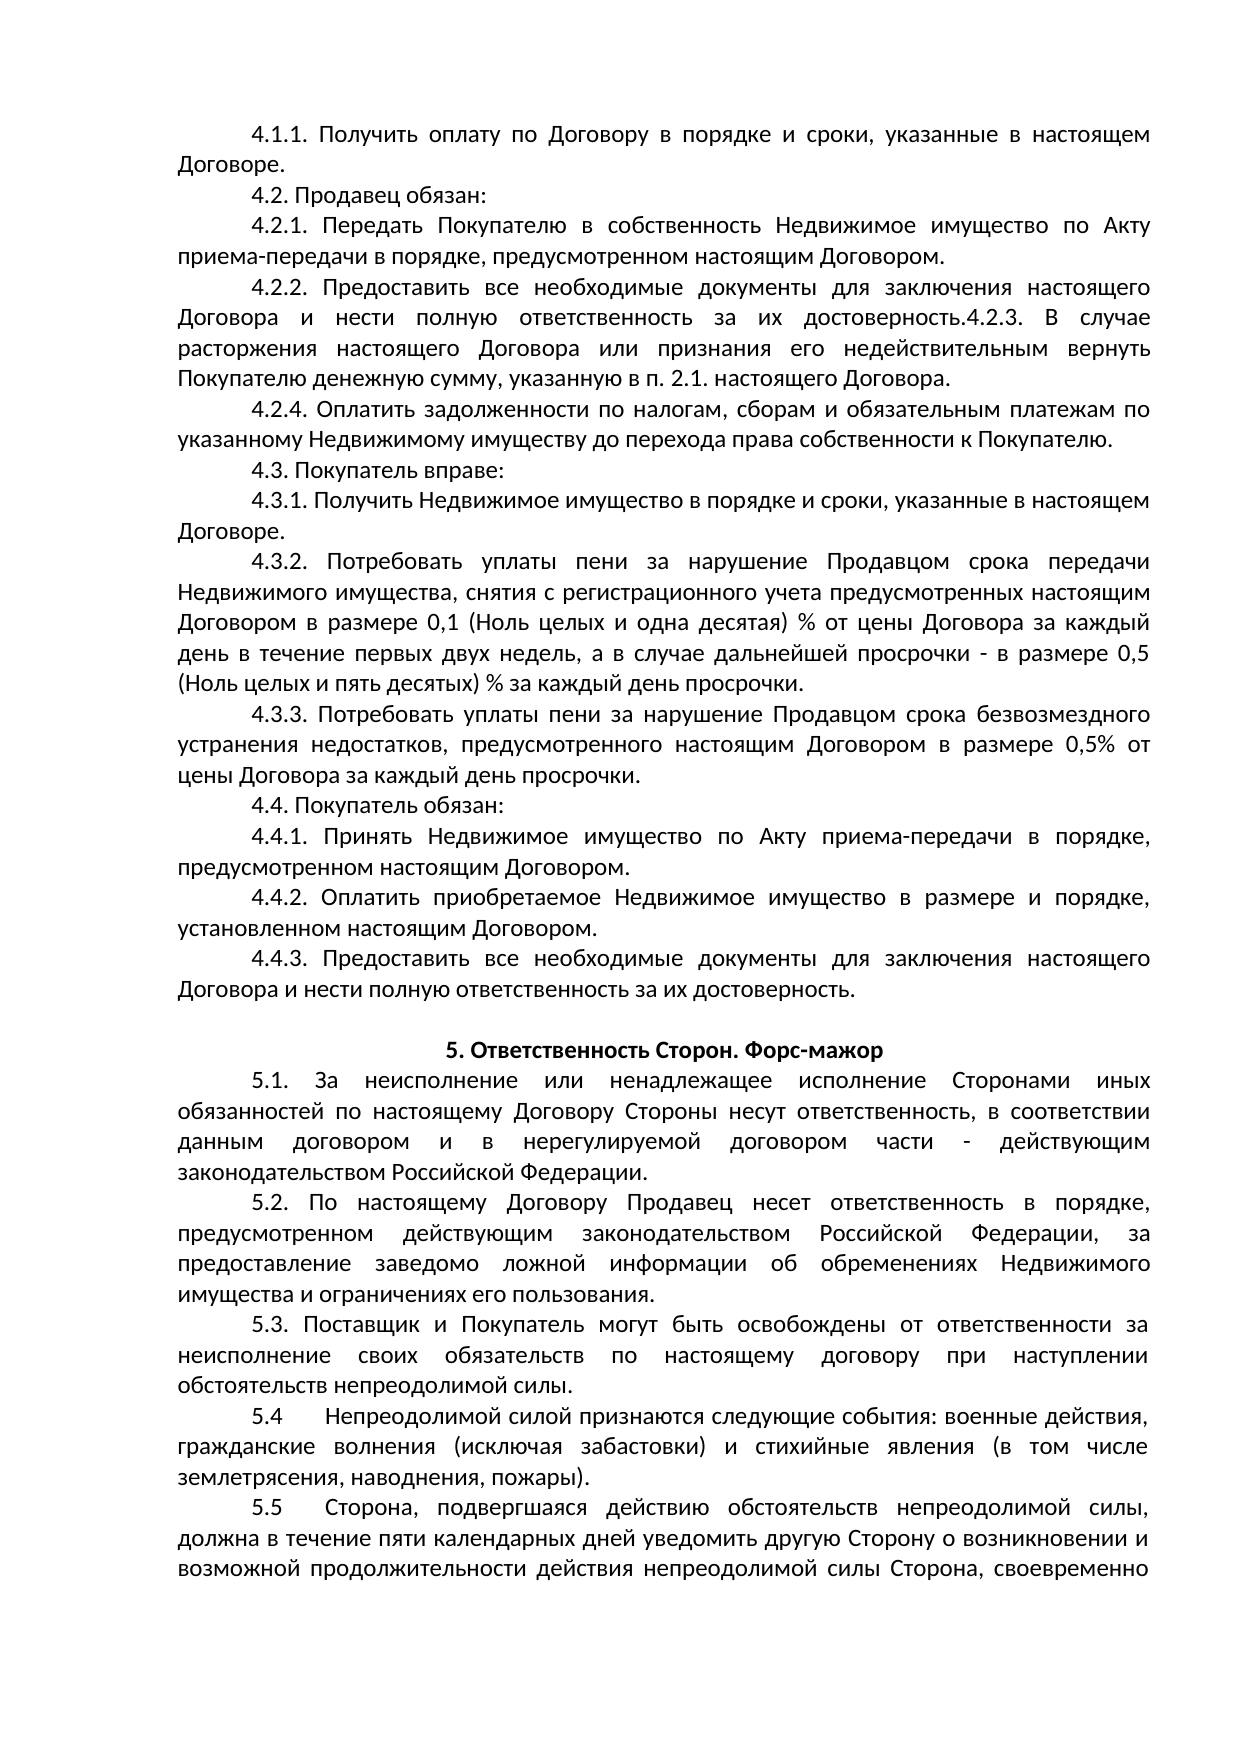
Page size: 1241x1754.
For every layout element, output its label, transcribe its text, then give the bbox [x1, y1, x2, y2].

text 5.2. По настоящему Договору Продавец несет ответственность в порядке, предусмотренном действующим законодательством Российской Федерации, за предоставление заведомо ложной информации об обременениях Недвижимого имущества и ограничениях его пользования. [177, 1186, 1152, 1308]
text 4.2.1. Передать Покупателю в собственность Недвижимое имущество по Акту приема-передачи в порядке, предусмотренном настоящим Договором. [177, 210, 1152, 271]
text 4.3.2. Потребовать уплаты пени за нарушение Продавцом срока передачи Недвижимого имущества, снятия с регистрационного учета предусмотренных настоящим Договором в размере 0,1 (Ноль целых и одна десятая) % от цены Договора за каждый день в течение первых двух недель, а в случае дальнейшей просрочки - в размере 0,5 (Ноль целых и пять десятых) % за каждый день просрочки. [177, 545, 1152, 698]
text 4.2.2. Предоставить все необходимые документы для заключения настоящего Договора и нести полную ответственность за их достоверность.4.2.3. В случае расторжения настоящего Договора или признания его недействительным вернуть Покупателю денежную сумму, указанную в п. 2.1. настоящего Договора. [177, 271, 1152, 393]
text 4.4.3. Предоставить все необходимые документы для заключения настоящего Договора и нести полную ответственность за их достоверность. [177, 942, 1152, 1003]
text 4.2.4. Оплатить задолженности по налогам, сборам и обязательным платежам по указанному Недвижимому имуществу до перехода права собственности к Покупателю. [177, 393, 1152, 454]
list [177, 1492, 1149, 1583]
text 4.4.1. Принять Недвижимое имущество по Акту приема-передачи в порядке, предусмотренном настоящим Договором. [177, 820, 1152, 881]
list Непреодолимой силой признаются следующие события: военные действия, гражданские волнения (исключая забастовки) и стихийные явления (в том числе землетрясения, наводнения, пожары). [177, 1400, 1149, 1492]
text 4.3.3. Потребовать уплаты пени за нарушение Продавцом срока безвозмездного устранения недостатков, предусмотренного настоящим Договором в размере 0,5% от цены Договора за каждый день просрочки. [177, 698, 1152, 789]
text 5. Ответственность Сторон. Форс-мажор [177, 1034, 1152, 1064]
text 4.3.1. Получить Недвижимое имущество в порядке и сроки, указанные в настоящем Договоре. [177, 484, 1152, 545]
text 4.2. Продавец обязан: [177, 179, 1152, 210]
text 5.1. За неисполнение или ненадлежащее исполнение Сторонами иных обязанностей по настоящему Договору Стороны несут ответственность, в соответствии данным договором и в нерегулируемой договором части - действующим законодательством Российской Федерации. [177, 1064, 1152, 1186]
text 4.1.1. Получить оплату по Договору в порядке и сроки, указанные в настоящем Договоре. [177, 118, 1152, 179]
text 4.4. Покупатель обязан: [177, 789, 1152, 820]
text 4.3. Покупатель вправе: [177, 454, 1152, 484]
text 4.4.2. Оплатить приобретаемое Недвижимое имущество в размере и порядке, установленном настоящим Договором. [177, 881, 1152, 942]
text 5.3. Поставщик и Покупатель могут быть освобождены от ответственности за неисполнение своих обязательств по настоящему договору при наступлении обстоятельств непреодолимой силы. [177, 1308, 1149, 1400]
